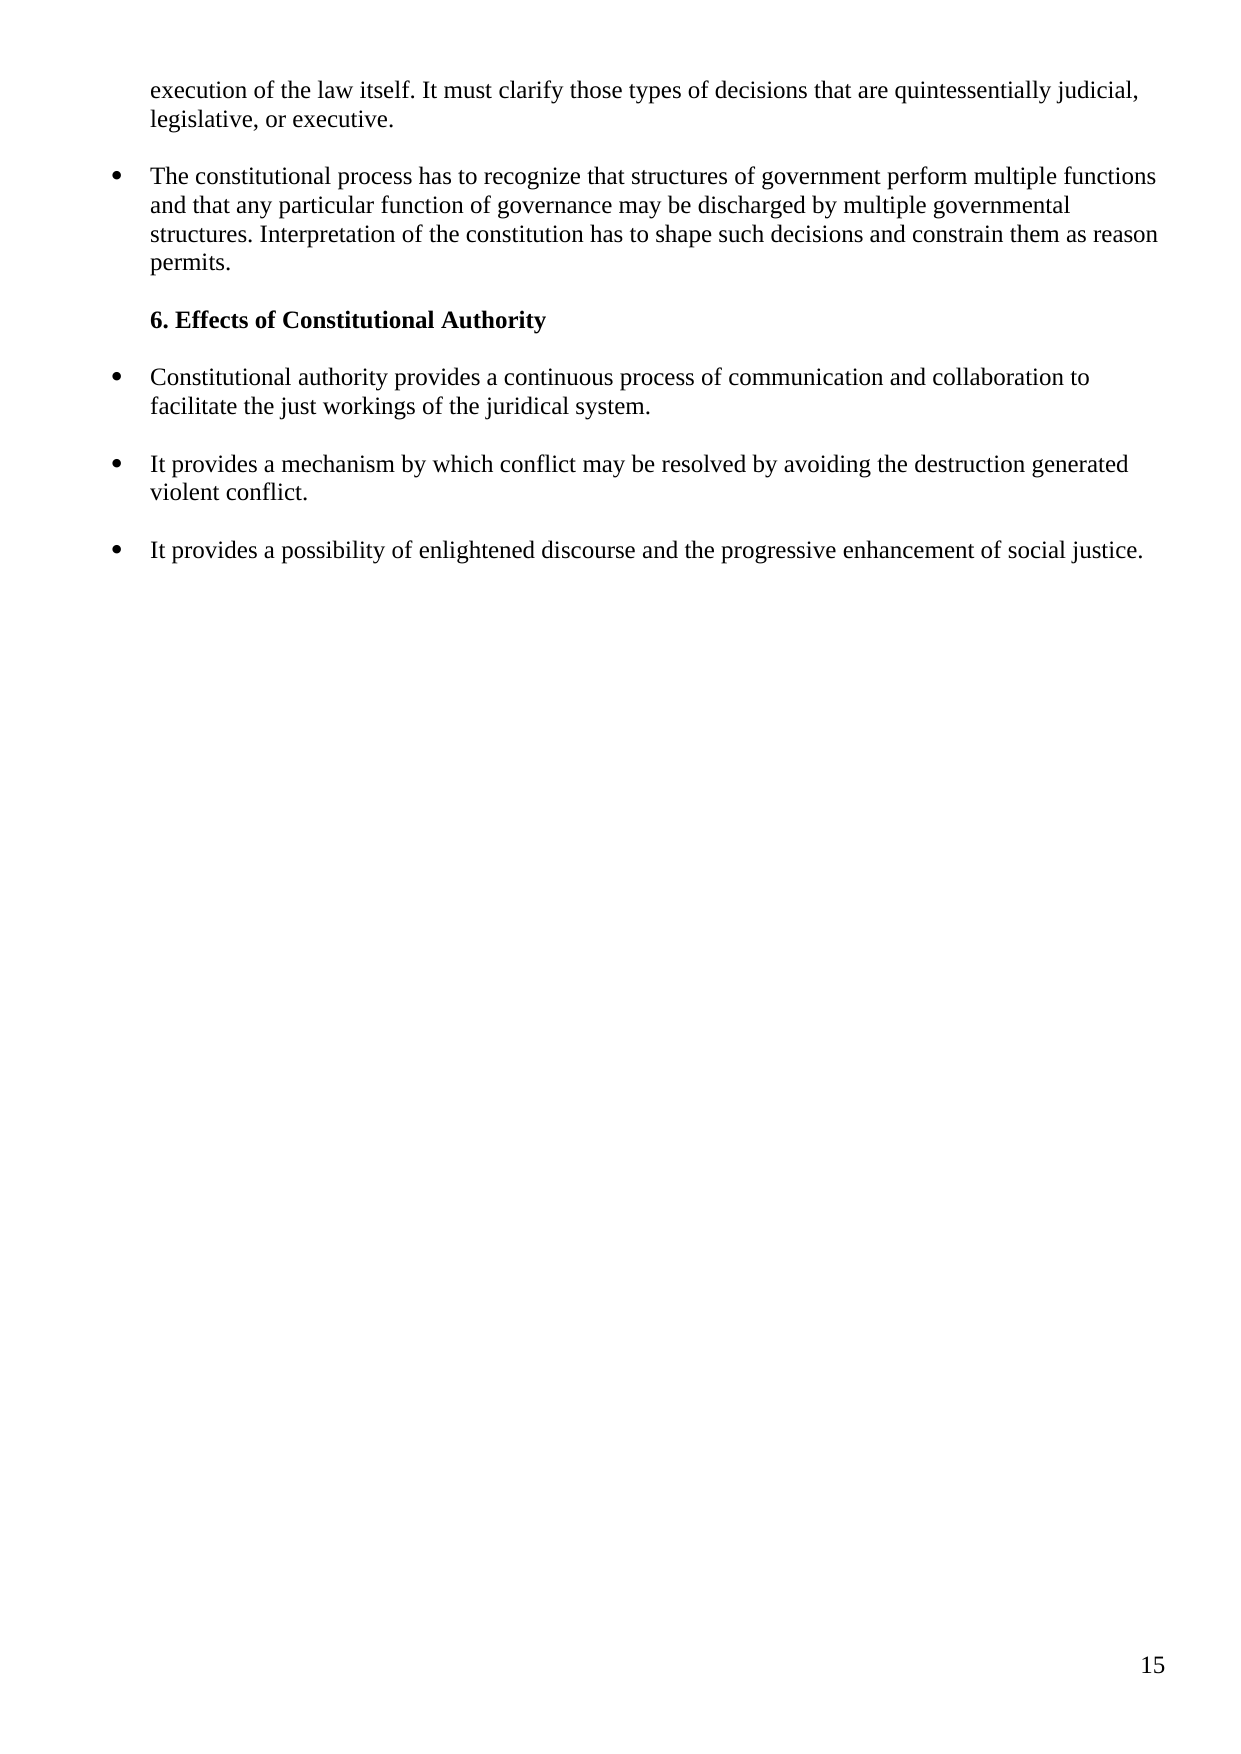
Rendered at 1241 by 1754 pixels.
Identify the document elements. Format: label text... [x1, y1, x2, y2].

list It provides a possibility of enlightened discourse and the progressive enhancement of social justice. [112, 535, 1165, 564]
list Constitutional authority provides a continuous process of communication and collaboration to facilitate the just workings of the juridical system. [112, 362, 1165, 420]
list 6. Effects of Constitutional Authority [150, 305, 1165, 334]
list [112, 75, 1165, 132]
list The constitutional process has to recognize that structures of government perform multiple functions and that any particular function of governance may be discharged by multiple governmental structures. Interpretation of the constitution has to shape such decisions and constrain them as reason permits. [112, 161, 1165, 276]
list It provides a mechanism by which conflict may be resolved by avoiding the destruction generated violent conflict. [112, 449, 1165, 506]
